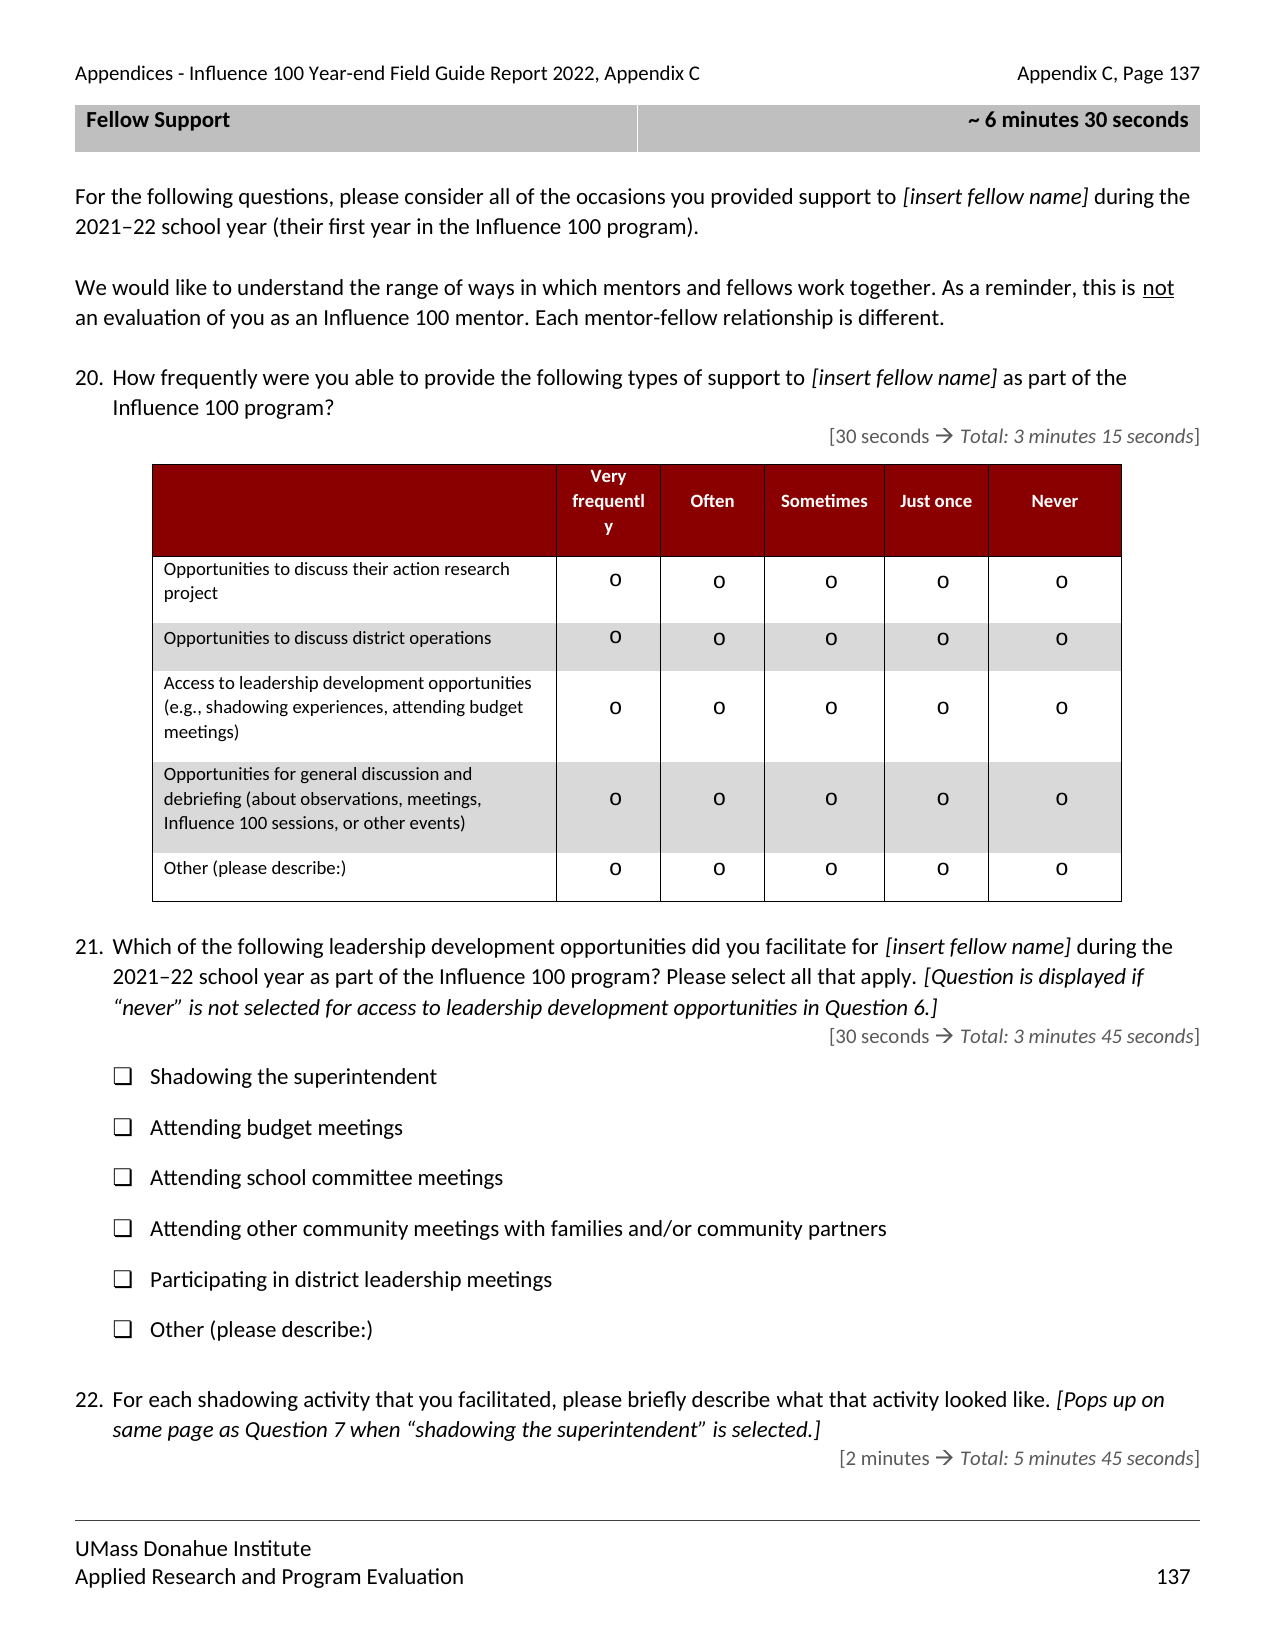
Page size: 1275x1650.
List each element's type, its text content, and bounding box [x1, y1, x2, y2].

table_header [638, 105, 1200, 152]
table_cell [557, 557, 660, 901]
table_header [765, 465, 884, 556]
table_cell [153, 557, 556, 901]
list Attending school committee meetings [112, 1152, 1200, 1199]
text [2 minutes Total: 5 minutes 45 seconds] [75, 1445, 1200, 1471]
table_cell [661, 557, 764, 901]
text For the following questions, please consider all of the occasions you provided support to [insert fellow name] during the 2021–22 school year (their first year in the Influence 100 program). [75, 182, 1200, 240]
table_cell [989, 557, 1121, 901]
list Participating in district leadership meetings [112, 1253, 1200, 1300]
list Attending budget meetings [112, 1101, 1200, 1148]
list Shadowing the superintendent [112, 1050, 1200, 1097]
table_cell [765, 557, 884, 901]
text [30 seconds Total: 3 minutes 45 seconds] [75, 1023, 1200, 1048]
list Which of the following leadership development opportunities did you facilitate for [insert fellow name] during the 2021–22 school year as part of the Influence 100 program? Please select all that apply. [Question is displayed if “never” is not selected for access to leadership development opportunities in Question 6.] [75, 932, 1200, 1021]
list Other (please describe:) [112, 1304, 1200, 1351]
text [30 seconds Total: 3 minutes 15 seconds] [75, 424, 1200, 449]
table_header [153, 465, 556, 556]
text We would like to understand the range of ways in which mentors and fellows work together. As a reminder, this is not an evaluation of you as an Influence 100 mentor. Each mentor-fellow relationship is different. [75, 273, 1200, 331]
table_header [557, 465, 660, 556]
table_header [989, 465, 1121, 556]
list Attending other community meetings with families and/or community partners [112, 1202, 1200, 1249]
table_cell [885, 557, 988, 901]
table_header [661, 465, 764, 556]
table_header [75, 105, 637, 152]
list For each shadowing activity that you facilitated, please briefly describe what that activity looked like. [Pops up on same page as Question 7 when “shadowing the superintendent” is selected.] [75, 1385, 1200, 1443]
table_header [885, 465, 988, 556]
list How frequently were you able to provide the following types of support to [insert fellow name] as part of the Influence 100 program? [75, 363, 1200, 421]
